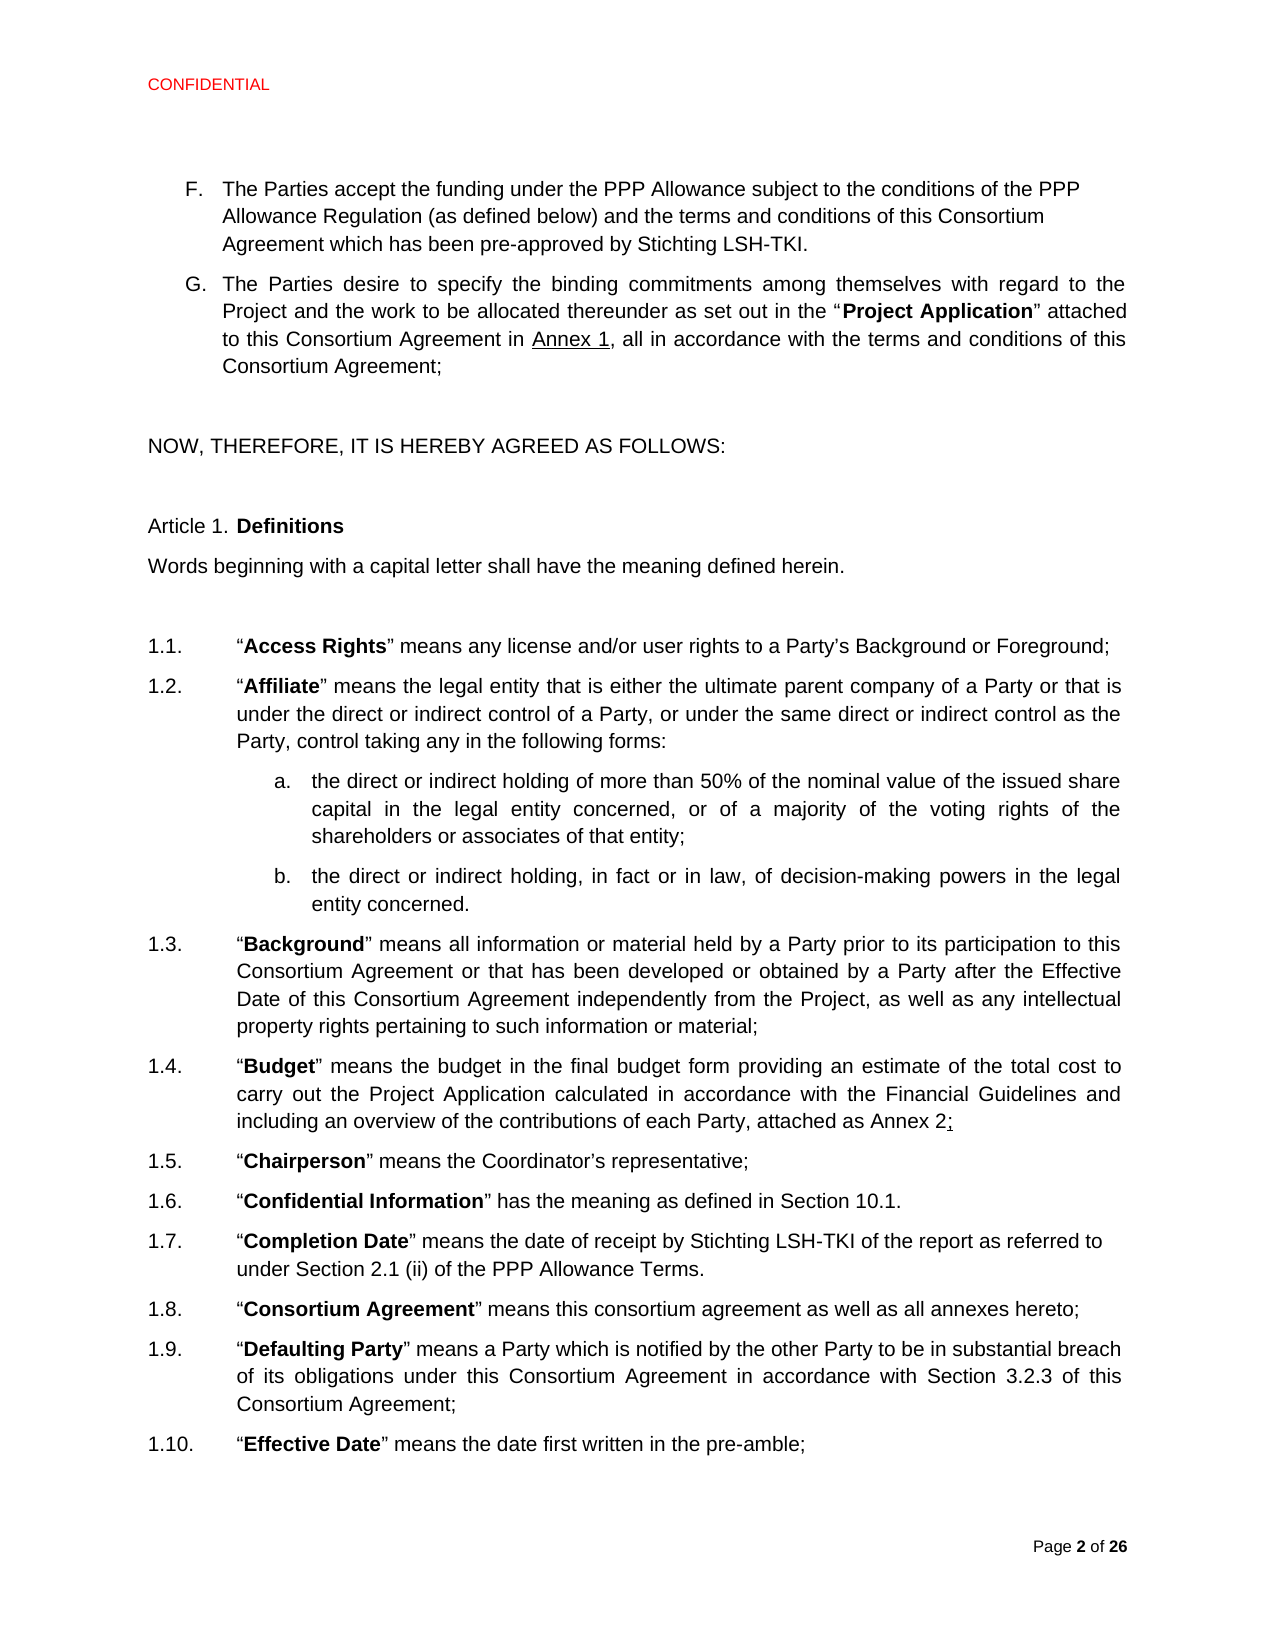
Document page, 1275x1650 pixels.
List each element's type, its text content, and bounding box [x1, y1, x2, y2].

list “Access Rights” means any license and/or user rights to a Party’s Background or Foreground; [148, 634, 1123, 658]
text NOW, THEREFORE, IT IS HEREBY AGREED AS FOLLOWS: [148, 434, 1123, 458]
text Words beginning with a capital letter shall have the meaning defined herein. [148, 554, 1123, 578]
list The Parties desire to specify the binding commitments among themselves with regard to the Project and the work to be allocated thereunder as set out in the “Project Application” attached to this Consortium Agreement in Annex 1, all in accordance with the terms and conditions of this Consortium Agreement; [185, 272, 1127, 378]
list the direct or indirect holding, in fact or in law, of decision-making powers in the legal entity concerned. [274, 864, 1123, 916]
list “Confidential Information” has the meaning as defined in Section 10.1. [148, 1189, 1127, 1213]
list “Affiliate” means the legal entity that is either the ultimate parent company of a Party or that is under the direct or indirect control of a Party, or under the same direct or indirect control as the Party, control taking any in the following forms: [148, 674, 1123, 753]
list “Budget” means the budget in the final budget form providing an estimate of the total cost to carry out the Project Application calculated in accordance with the Financial Guidelines and including an overview of the contributions of each Party, attached as Annex 2; [148, 1054, 1123, 1133]
list “Effective Date” means the date first written in the pre-amble; [148, 1432, 1123, 1456]
list The Parties accept the funding under the PPP Allowance subject to the conditions of the PPP Allowance Regulation (as defined below) and the terms and conditions of this Consortium Agreement which has been pre-approved by Stichting LSH-TKI. [185, 177, 1127, 256]
list the direct or indirect holding of more than 50% of the nominal value of the issued share capital in the legal entity concerned, or of a majority of the voting rights of the shareholders or associates of that entity; [274, 769, 1123, 848]
list “Background” means all information or material held by a Party prior to its participation to this Consortium Agreement or that has been developed or obtained by a Party after the Effective Date of this Consortium Agreement independently from the Project, as well as any intellectual property rights pertaining to such information or material; [148, 932, 1123, 1038]
list “Completion Date” means the date of receipt by Stichting LSH-TKI of the report as referred to under Section 2.1 (ii) of the PPP Allowance Terms. [148, 1229, 1127, 1281]
list “Defaulting Party” means a Party which is notified by the other Party to be in substantial breach of its obligations under this Consortium Agreement in accordance with Section 3.2.3 of this Consortium Agreement; [148, 1337, 1123, 1416]
list “Chairperson” means the Coordinator’s representative; [148, 1149, 1123, 1173]
list “Consortium Agreement” means this consortium agreement as well as all annexes hereto; [148, 1297, 1123, 1321]
list Definitions [148, 514, 1123, 538]
